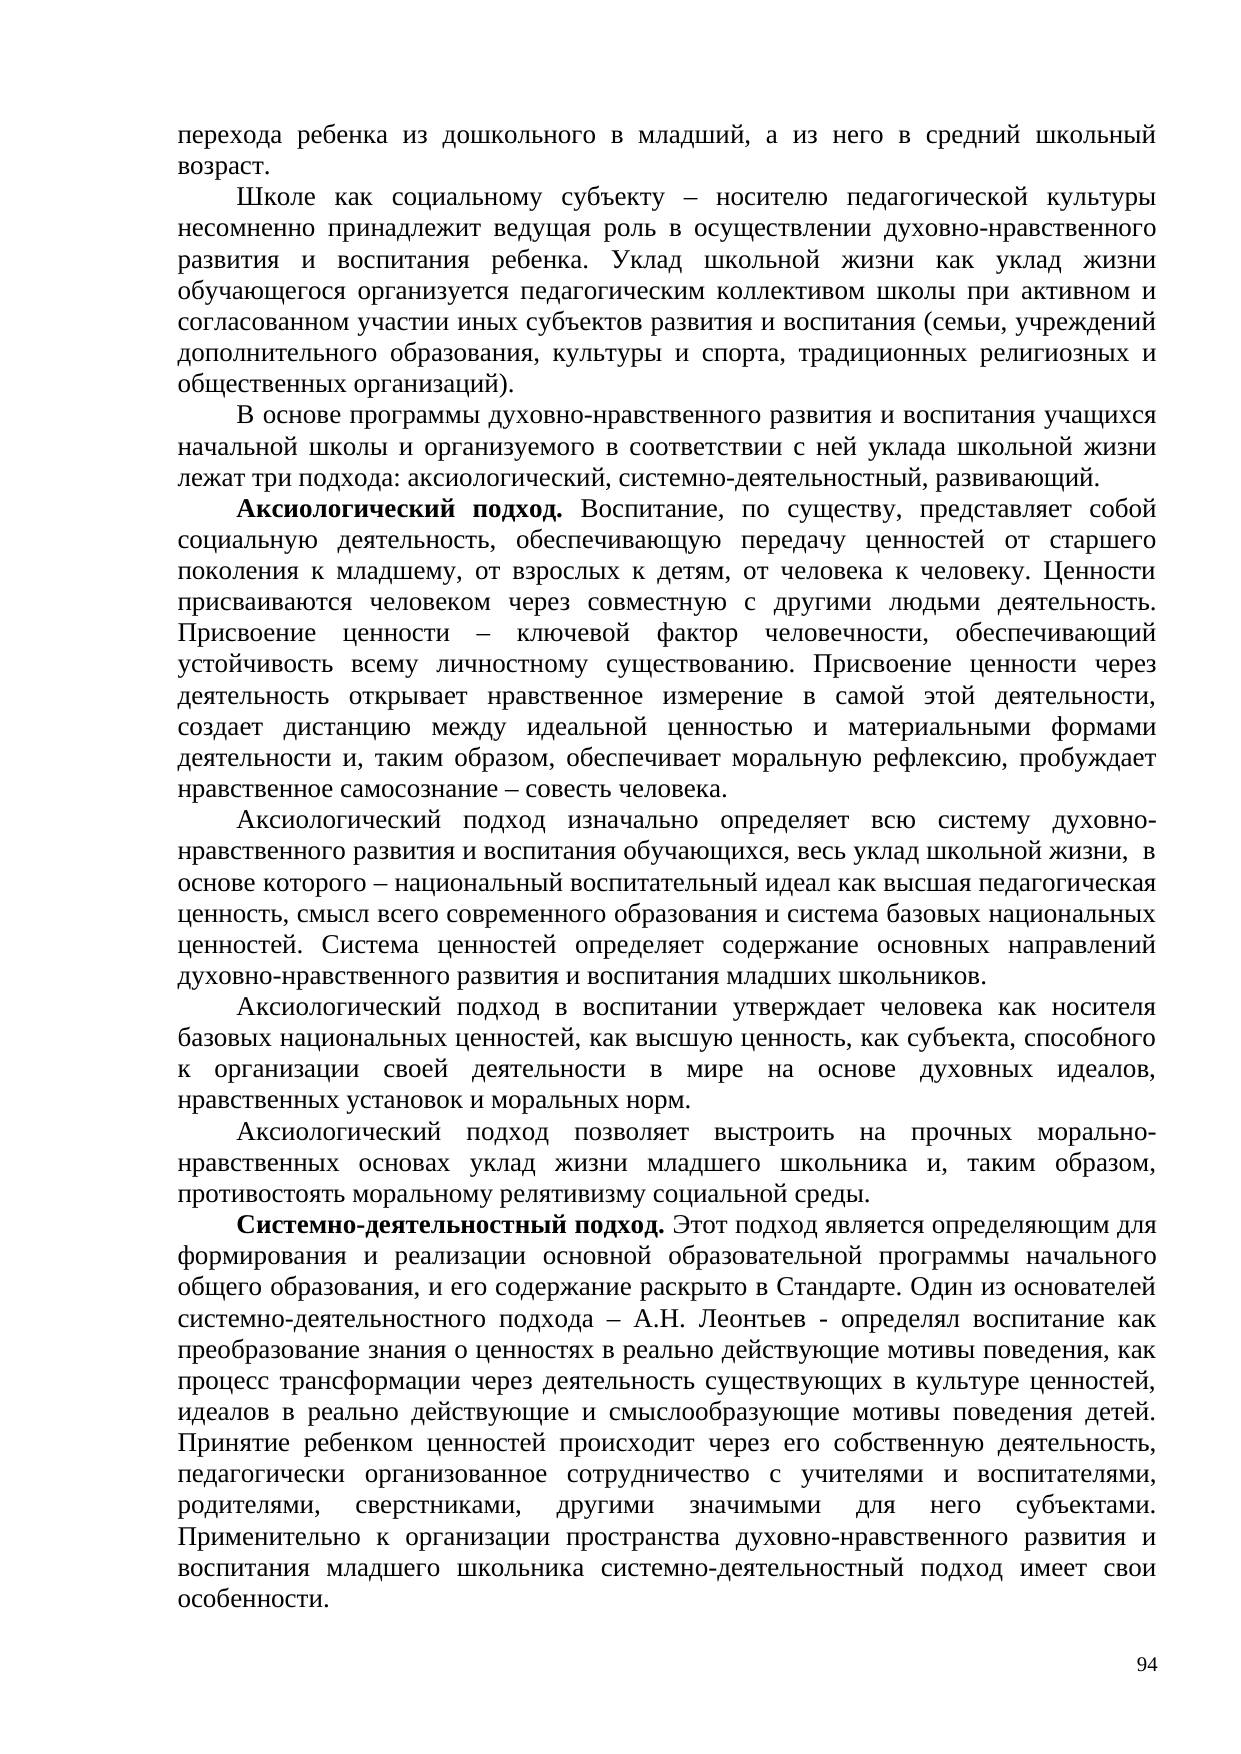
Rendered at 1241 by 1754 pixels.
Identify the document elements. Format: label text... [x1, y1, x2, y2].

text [177, 118, 1157, 180]
text В основе программы духовно-нравственного развития и воспитания учащихся начальной школы и организуемого в соответствии с ней уклада школьной жизни лежат три подхода: аксиологический, системно-деятельностный, развивающий. [177, 398, 1157, 492]
text Аксиологический подход в воспитании утверждает человека как носителя базовых национальных ценностей, как высшую ценность, как субъекта, способного к организации своей деятельности в мире на основе духовных идеалов, нравственных установок и моральных норм. [177, 990, 1157, 1115]
text Школе как социальному субъекту – носителю педагогической культуры несомненно принадлежит ведущая роль в осуществлении духовно-нравственного развития и воспитания ребенка. Уклад школьной жизни как уклад жизни обучающегося организуется педагогическим коллективом школы при активном и согласованном участии иных субъектов развития и воспитания (семьи, учреждений дополнительного образования, культуры и спорта, традиционных религиозных и общественных организаций). [177, 180, 1157, 398]
text Системно-деятельностный подход. Этот подход является определяющим для формирования и реализации основной образовательной программы начального общего образования, и его содержание раскрыто в Стандарте. Один из основателей системно-деятельностного подхода – А.Н. Леонтьев - определял воспитание как преобразование знания о ценностях в реально действующие мотивы поведения, как процесс трансформации через деятельность существующих в культуре ценностей, идеалов в реально действующие и смыслообразующие мотивы поведения детей. Принятие ребенком ценностей происходит через его собственную деятельность, педагогически организованное сотрудничество с учителями и воспитателями, родителями, сверстниками, другими значимыми для него субъектами. Применительно к организации пространства духовно-нравственного развития и воспитания младшего школьника системно-деятельностный подход имеет свои особенности. [177, 1208, 1157, 1613]
text Аксиологический подход изначально определяет всю систему духовно-нравственного развития и воспитания обучающихся, весь уклад школьной жизни, в основе которого – национальный воспитательный идеал как высшая педагогическая ценность, смысл всего современного образования и система базовых национальных ценностей. Система ценностей определяет содержание основных направлений духовно-нравственного развития и воспитания младших школьников. [177, 803, 1157, 990]
text Аксиологический подход. Воспитание, по существу, представляет собой социальную деятельность, обеспечивающую передачу ценностей от старшего поколения к младшему, от взрослых к детям, от человека к человеку. Ценности присваиваются человеком через совместную с другими людьми деятельность. Присвоение ценности – ключевой фактор человечности, обеспечивающий устойчивость всему личностному существованию. Присвоение ценности через деятельность открывает нравственное измерение в самой этой деятельности, создает дистанцию между идеальной ценностью и материальными формами деятельности и, таким образом, обеспечивает моральную рефлексию, пробуждает нравственное самосознание – совесть человека. [177, 492, 1157, 803]
text Аксиологический подход позволяет выстроить на прочных морально-нравственных основах уклад жизни младшего школьника и, таким образом, противостоять моральному релятивизму социальной среды. [177, 1115, 1157, 1208]
